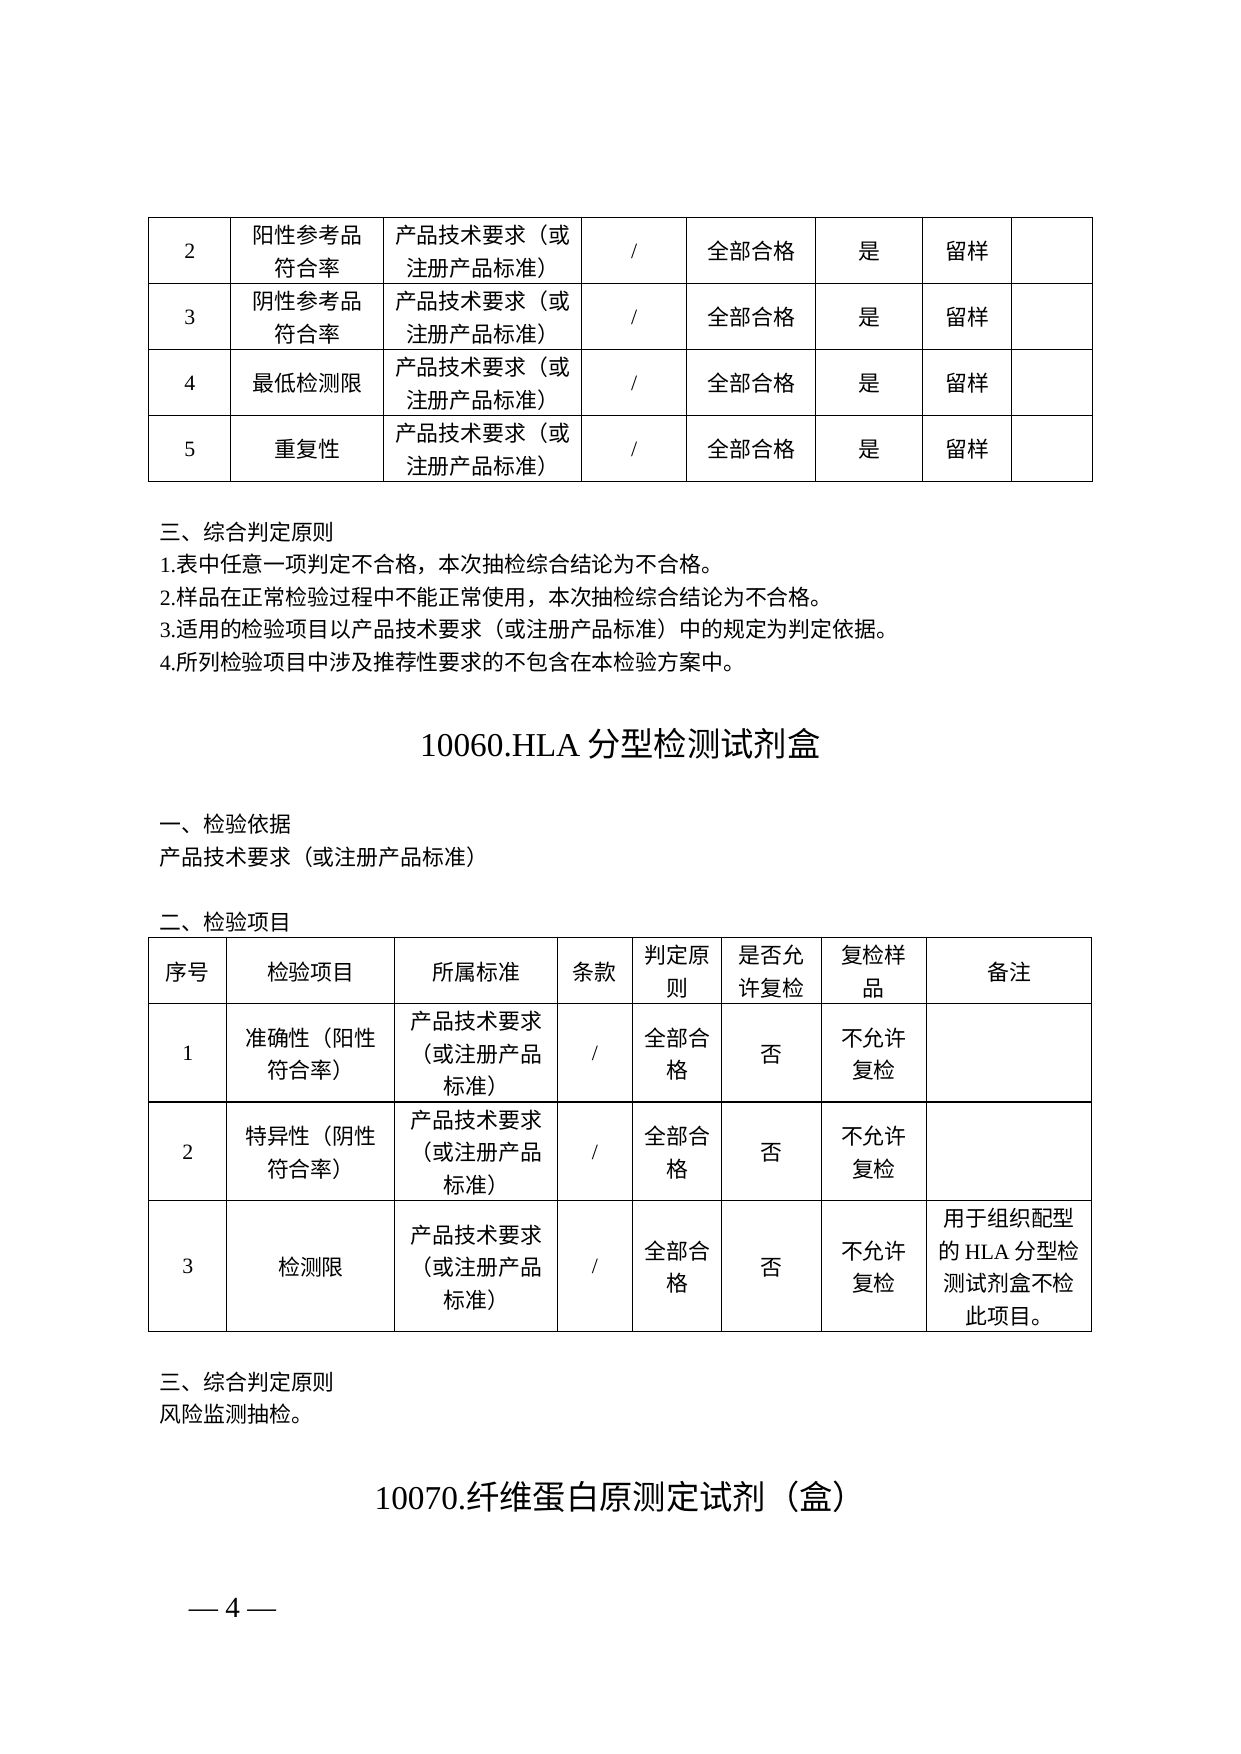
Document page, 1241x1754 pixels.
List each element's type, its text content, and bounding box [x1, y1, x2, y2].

table_header 复检样品 [822, 938, 926, 1003]
table_cell 留样 [923, 284, 1011, 349]
table_cell 检测限 [227, 1201, 394, 1331]
table_cell [1012, 284, 1092, 349]
table_cell 留样 [923, 218, 1011, 283]
table_header 是否允许复检 [722, 938, 821, 1003]
table_header 检验项目 [227, 938, 394, 1003]
table_cell 3 [149, 284, 230, 349]
table_cell [1012, 350, 1092, 415]
table_cell 产品技术要求（或注册产品标准） [395, 1004, 557, 1101]
table_cell [1012, 416, 1092, 481]
table_header 条款 [558, 938, 632, 1003]
text 二、检验项目 [159, 904, 1081, 937]
table_cell 不允许复检 [822, 1201, 926, 1331]
table_cell / [582, 284, 686, 349]
table_cell 产品技术要求（或注册产品标准） [384, 350, 581, 415]
table_cell 不允许复检 [822, 1004, 926, 1101]
text 10060.HLA分型检测试剂盒 [159, 709, 1081, 774]
table_header 序号 [149, 938, 226, 1003]
table_cell / [558, 1103, 632, 1200]
text 三、综合判定原则 [159, 514, 1081, 547]
table_cell 留样 [923, 350, 1011, 415]
text 一、检验依据 [159, 807, 1081, 839]
table_header 所属标准 [395, 938, 557, 1003]
text 1.表中任意一项判定不合格，本次抽检综合结论为不合格。 2.样品在正常检验过程中不能正常使用，本次抽检综合结论为不合格。 3.适用的检验项目以产品技术要求（或注册产品标准）中的规定为判定依据。 [159, 547, 1081, 644]
table_cell / [582, 350, 686, 415]
table_cell / [582, 416, 686, 481]
table_cell 是 [816, 218, 922, 283]
table_cell 产品技术要求（或注册产品标准） [395, 1201, 557, 1331]
table_cell 全部合格 [687, 218, 815, 283]
table_cell 2 [149, 1103, 226, 1200]
table_cell 最低检测限 [231, 350, 383, 415]
table_header 判定原则 [633, 938, 721, 1003]
table_cell 全部合格 [687, 284, 815, 349]
table_cell 全部合格 [687, 416, 815, 481]
text 10070.纤维蛋白原测定试剂（盒） [159, 1462, 1081, 1527]
table_cell 3 [149, 1201, 226, 1331]
table_cell 否 [722, 1004, 821, 1101]
table_cell 用于组织配型的HLA分型检测试剂盒不检此项目。 [927, 1201, 1091, 1331]
text 风险监测抽检。 [159, 1397, 1081, 1429]
table_cell 阳性参考品符合率 [231, 218, 383, 283]
table_cell 4 [149, 350, 230, 415]
table_cell 否 [722, 1103, 821, 1200]
table_cell 否 [722, 1201, 821, 1331]
table_cell 产品技术要求（或注册产品标准） [384, 416, 581, 481]
table_cell 全部合格 [633, 1004, 721, 1101]
table_cell / [582, 218, 686, 283]
table_cell [927, 1103, 1091, 1200]
table_cell [927, 1004, 1091, 1101]
table_cell 5 [149, 416, 230, 481]
table_cell 不允许复检 [822, 1103, 926, 1200]
table_cell / [558, 1004, 632, 1101]
table_cell 产品技术要求（或注册产品标准） [395, 1103, 557, 1200]
table_cell 特异性（阴性符合率） [227, 1103, 394, 1200]
table_cell 留样 [923, 416, 1011, 481]
table_cell 全部合格 [687, 350, 815, 415]
table_cell [1012, 218, 1092, 283]
table_cell 产品技术要求（或注册产品标准） [384, 218, 581, 283]
text 4.所列检验项目中涉及推荐性要求的不包含在本检验方案中。 [159, 644, 1081, 677]
table_cell 是 [816, 416, 922, 481]
text 三、综合判定原则 [159, 1364, 1081, 1397]
table_cell 产品技术要求（或注册产品标准） [384, 284, 581, 349]
table_cell 重复性 [231, 416, 383, 481]
table_cell 2 [149, 218, 230, 283]
table_cell / [558, 1201, 632, 1331]
table_cell 是 [816, 350, 922, 415]
table_cell 1 [149, 1004, 226, 1101]
table_cell 准确性（阳性符合率） [227, 1004, 394, 1101]
table_cell 阴性参考品符合率 [231, 284, 383, 349]
table_cell 是 [816, 284, 922, 349]
table_cell 全部合格 [633, 1103, 721, 1200]
text 产品技术要求（或注册产品标准） [159, 839, 1081, 872]
table_cell 全部合格 [633, 1201, 721, 1331]
table_header 备注 [927, 938, 1091, 1003]
